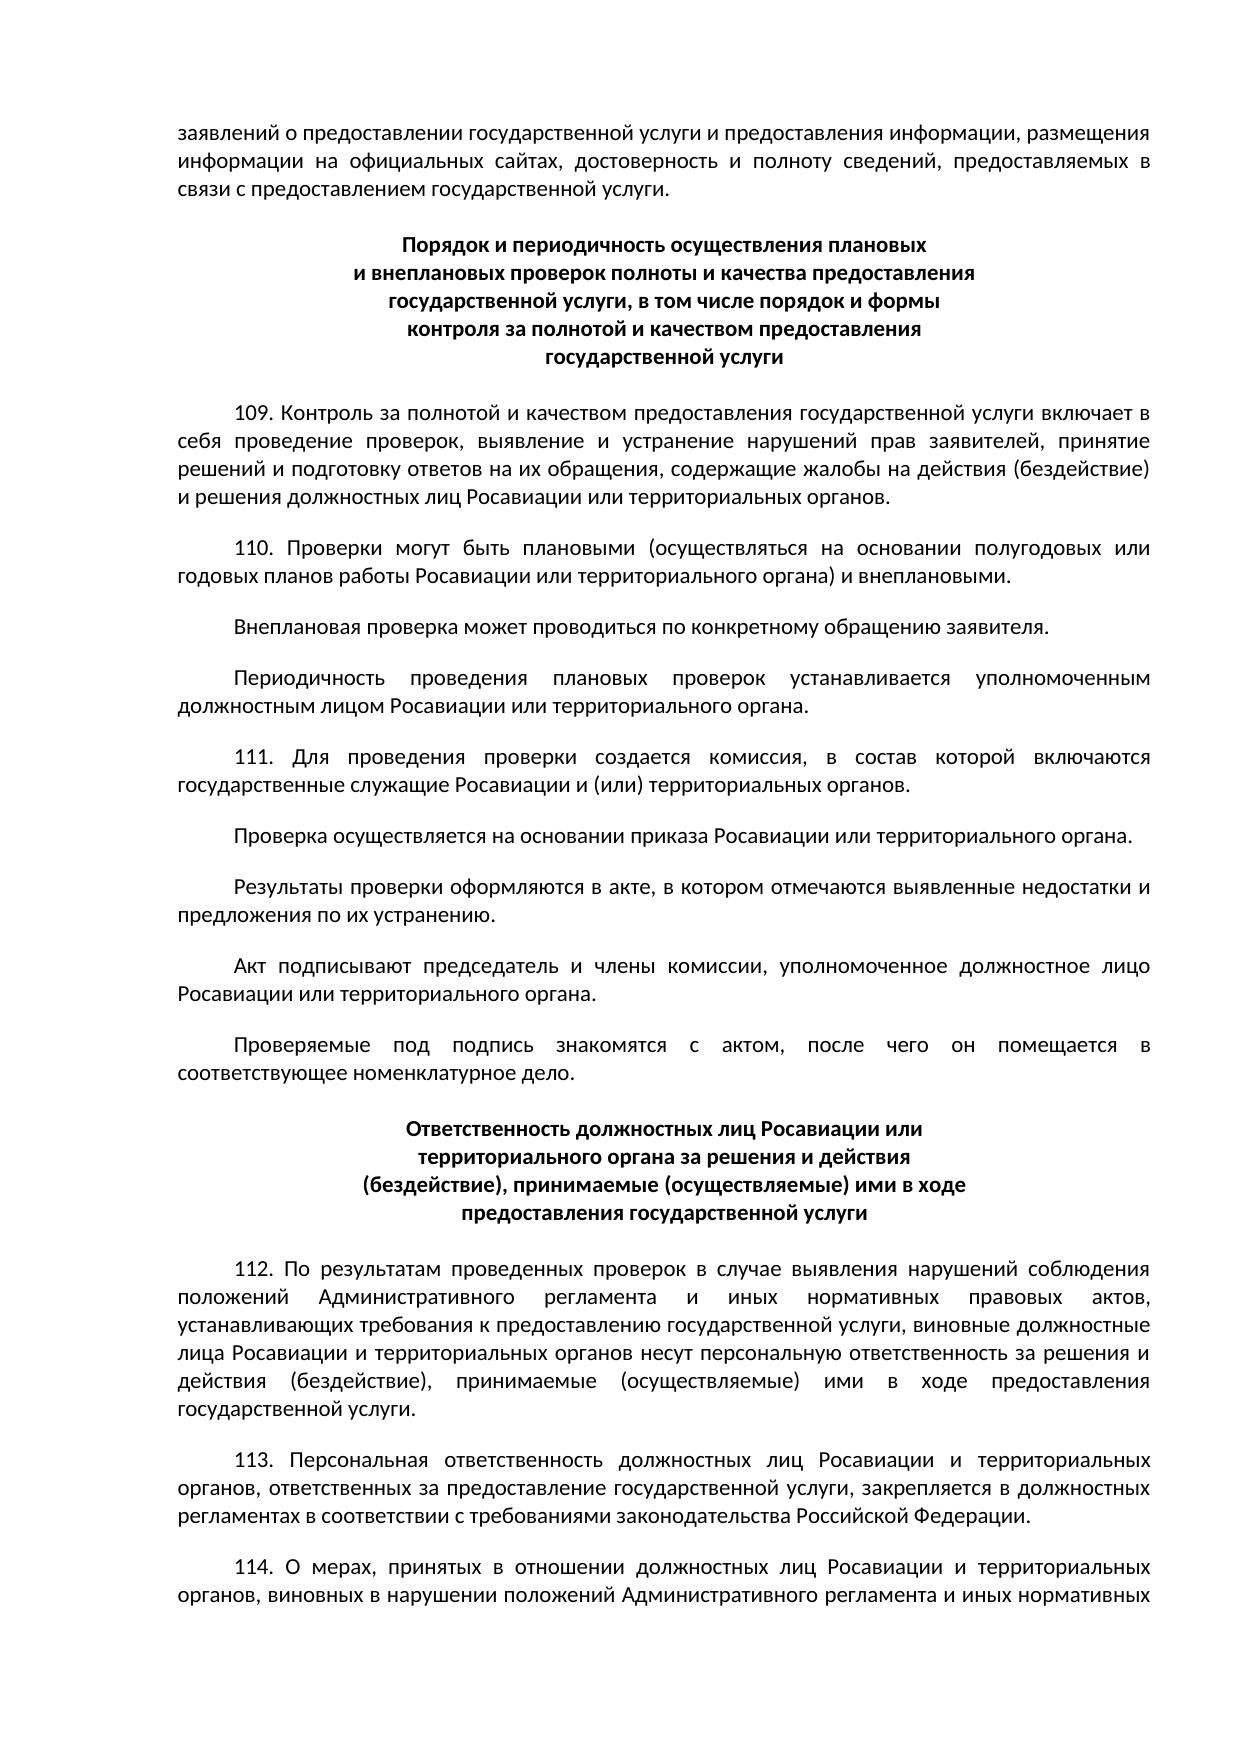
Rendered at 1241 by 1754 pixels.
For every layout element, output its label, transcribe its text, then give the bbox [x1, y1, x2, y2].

text 111. Для проведения проверки создается комиссия, в состав которой включаются государственные служащие Росавиации и (или) территориальных органов. [177, 742, 1152, 798]
title предоставления государственной услуги [177, 1198, 1152, 1226]
title Ответственность должностных лиц Росавиации или [177, 1114, 1152, 1142]
title и внеплановых проверок полноты и качества предоставления [177, 258, 1152, 286]
text Внеплановая проверка может проводиться по конкретному обращению заявителя. [177, 612, 1152, 640]
text 112. По результатам проведенных проверок в случае выявления нарушений соблюдения положений Административного регламента и иных нормативных правовых актов, устанавливающих требования к предоставлению государственной услуги, виновные должностные лица Росавиации и территориальных органов несут персональную ответственность за решения и действия (бездействие), принимаемые (осуществляемые) ими в ходе предоставления государственной услуги. [177, 1254, 1152, 1422]
text Акт подписывают председатель и члены комиссии, уполномоченное должностное лицо Росавиации или территориального органа. [177, 951, 1152, 1007]
text Проверка осуществляется на основании приказа Росавиации или территориального органа. [177, 821, 1152, 849]
text Периодичность проведения плановых проверок устанавливается уполномоченным должностным лицом Росавиации или территориального органа. [177, 663, 1152, 719]
text 110. Проверки могут быть плановыми (осуществляться на основании полугодовых или годовых планов работы Росавиации или территориального органа) и внеплановыми. [177, 533, 1152, 589]
text 113. Персональная ответственность должностных лиц Росавиации и территориальных органов, ответственных за предоставление государственной услуги, закрепляется в должностных регламентах в соответствии с требованиями законодательства Российской Федерации. [177, 1445, 1152, 1529]
title территориального органа за решения и действия [177, 1142, 1152, 1170]
title Порядок и периодичность осуществления плановых [177, 230, 1152, 258]
text Результаты проверки оформляются в акте, в котором отмечаются выявленные недостатки и предложения по их устранению. [177, 872, 1152, 928]
title государственной услуги [177, 342, 1152, 370]
text 109. Контроль за полнотой и качеством предоставления государственной услуги включает в себя проведение проверок, выявление и устранение нарушений прав заявителей, принятие решений и подготовку ответов на их обращения, содержащие жалобы на действия (бездействие) и решения должностных лиц Росавиации или территориальных органов. [177, 398, 1152, 510]
text Проверяемые под подпись знакомятся с актом, после чего он помещается в соответствующее номенклатурное дело. [177, 1030, 1152, 1086]
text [177, 118, 1152, 202]
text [177, 1552, 1152, 1608]
title (бездействие), принимаемые (осуществляемые) ими в ходе [177, 1170, 1152, 1198]
title государственной услуги, в том числе порядок и формы [177, 286, 1152, 314]
title контроля за полнотой и качеством предоставления [177, 314, 1152, 342]
